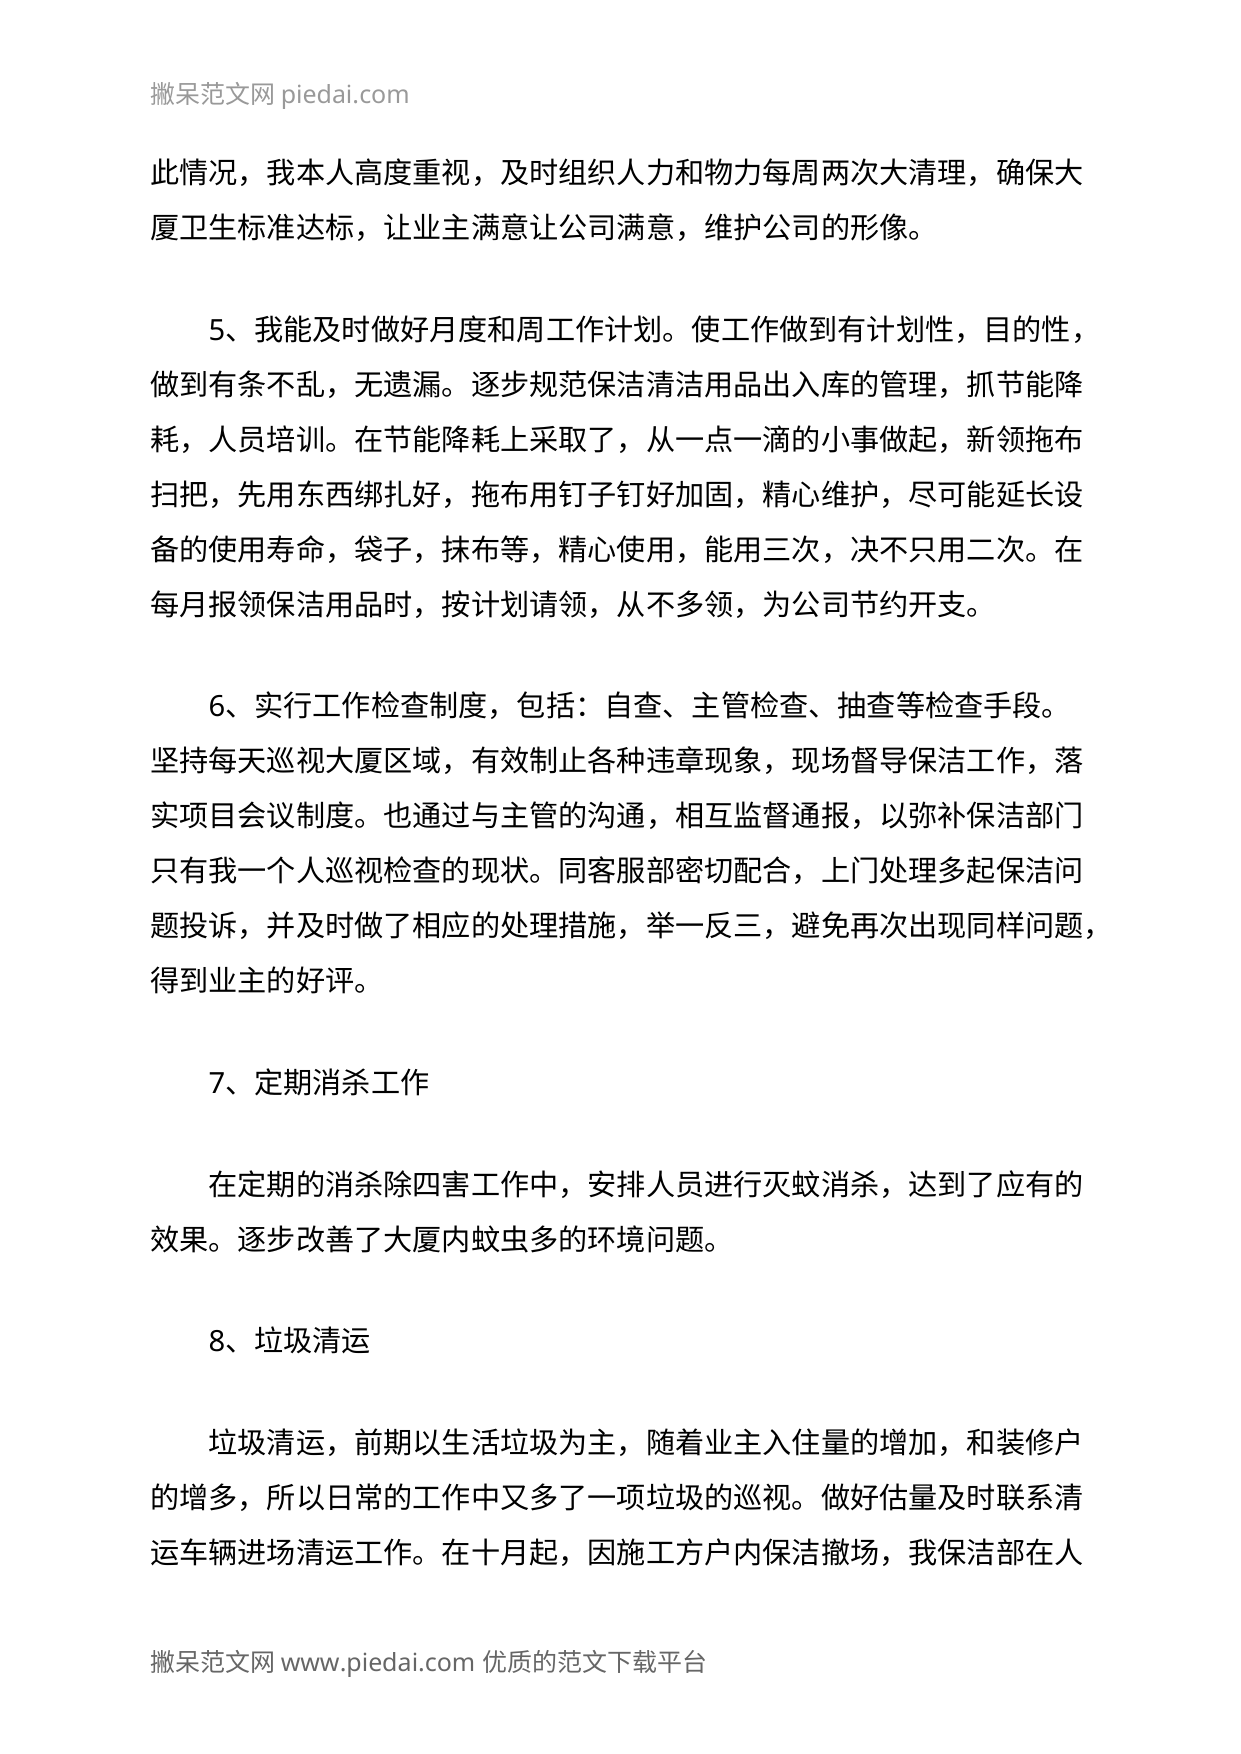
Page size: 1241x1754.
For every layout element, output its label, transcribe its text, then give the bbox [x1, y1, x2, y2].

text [150, 150, 1090, 247]
text 7、定期消杀工作 [150, 1059, 1090, 1102]
text 在定期的消杀除四害工作中，安排人员进行灭蚊消杀，达到了应有的效果。逐步改善了大厦内蚊虫多的环境问题。 [150, 1161, 1090, 1258]
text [150, 1420, 1090, 1572]
text 5、我能及时做好月度和周工作计划。使工作做到有计划性，目的性，做到有条不乱，无遗漏。逐步规范保洁清洁用品出入库的管理，抓节能降耗，人员培训。在节能降耗上采取了，从一点一滴的小事做起，新领拖布扫把，先用东西绑扎好，拖布用钉子钉好加固，精心维护，尽可能延长设备的使用寿命，袋子，抹布等，精心使用，能用三次，决不只用二次。在每月报领保洁用品时，按计划请领，从不多领，为公司节约开支。 [150, 307, 1090, 623]
text 8、垃圾清运 [150, 1318, 1090, 1360]
text 6、实行工作检查制度，包括：自查、主管检查、抽查等检查手段。坚持每天巡视大厦区域，有效制止各种违章现象，现场督导保洁工作，落实项目会议制度。也通过与主管的沟通，相互监督通报，以弥补保洁部门只有我一个人巡视检查的现状。同客服部密切配合，上门处理多起保洁问题投诉，并及时做了相应的处理措施，举一反三，避免再次出现同样问题，得到业主的好评。 [150, 683, 1090, 1000]
